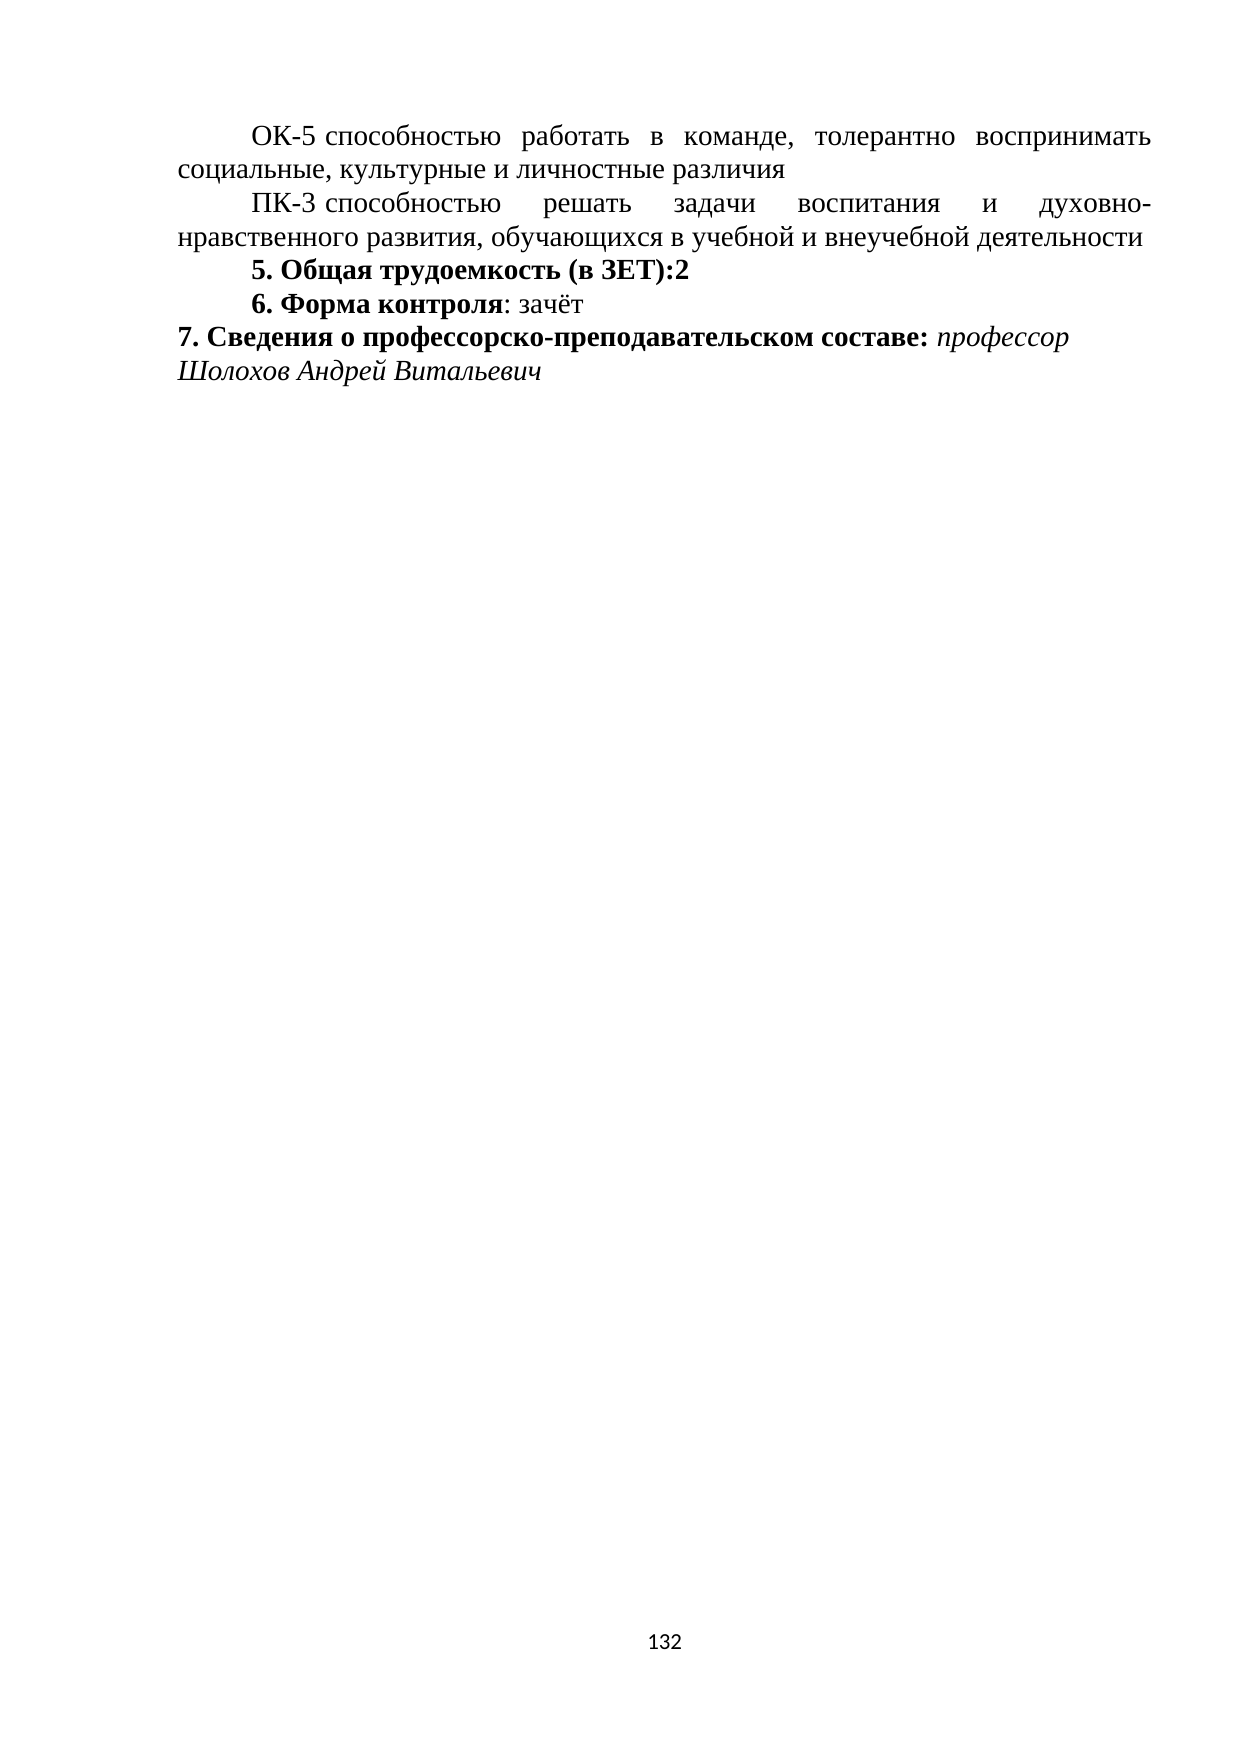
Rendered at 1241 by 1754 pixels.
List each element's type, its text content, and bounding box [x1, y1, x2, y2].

text 7. Сведения о профессорско-преподавательском составе: профессор [177, 319, 1152, 353]
text Шолохов Андрей Витальевич [177, 353, 1152, 386]
text 6. Форма контроля: зачёт [177, 286, 1152, 319]
text ПК-3 способностью решать задачи воспитания и духовно-нравственного развития, обучающихся в учебной и внеучебной деятельности [177, 185, 1152, 252]
text ОК-5 способностью работать в команде, толерантно воспринимать социальные, культурные и личностные различия [177, 118, 1152, 185]
text 5. Общая трудоемкость (в ЗЕТ):2 [177, 252, 1152, 286]
